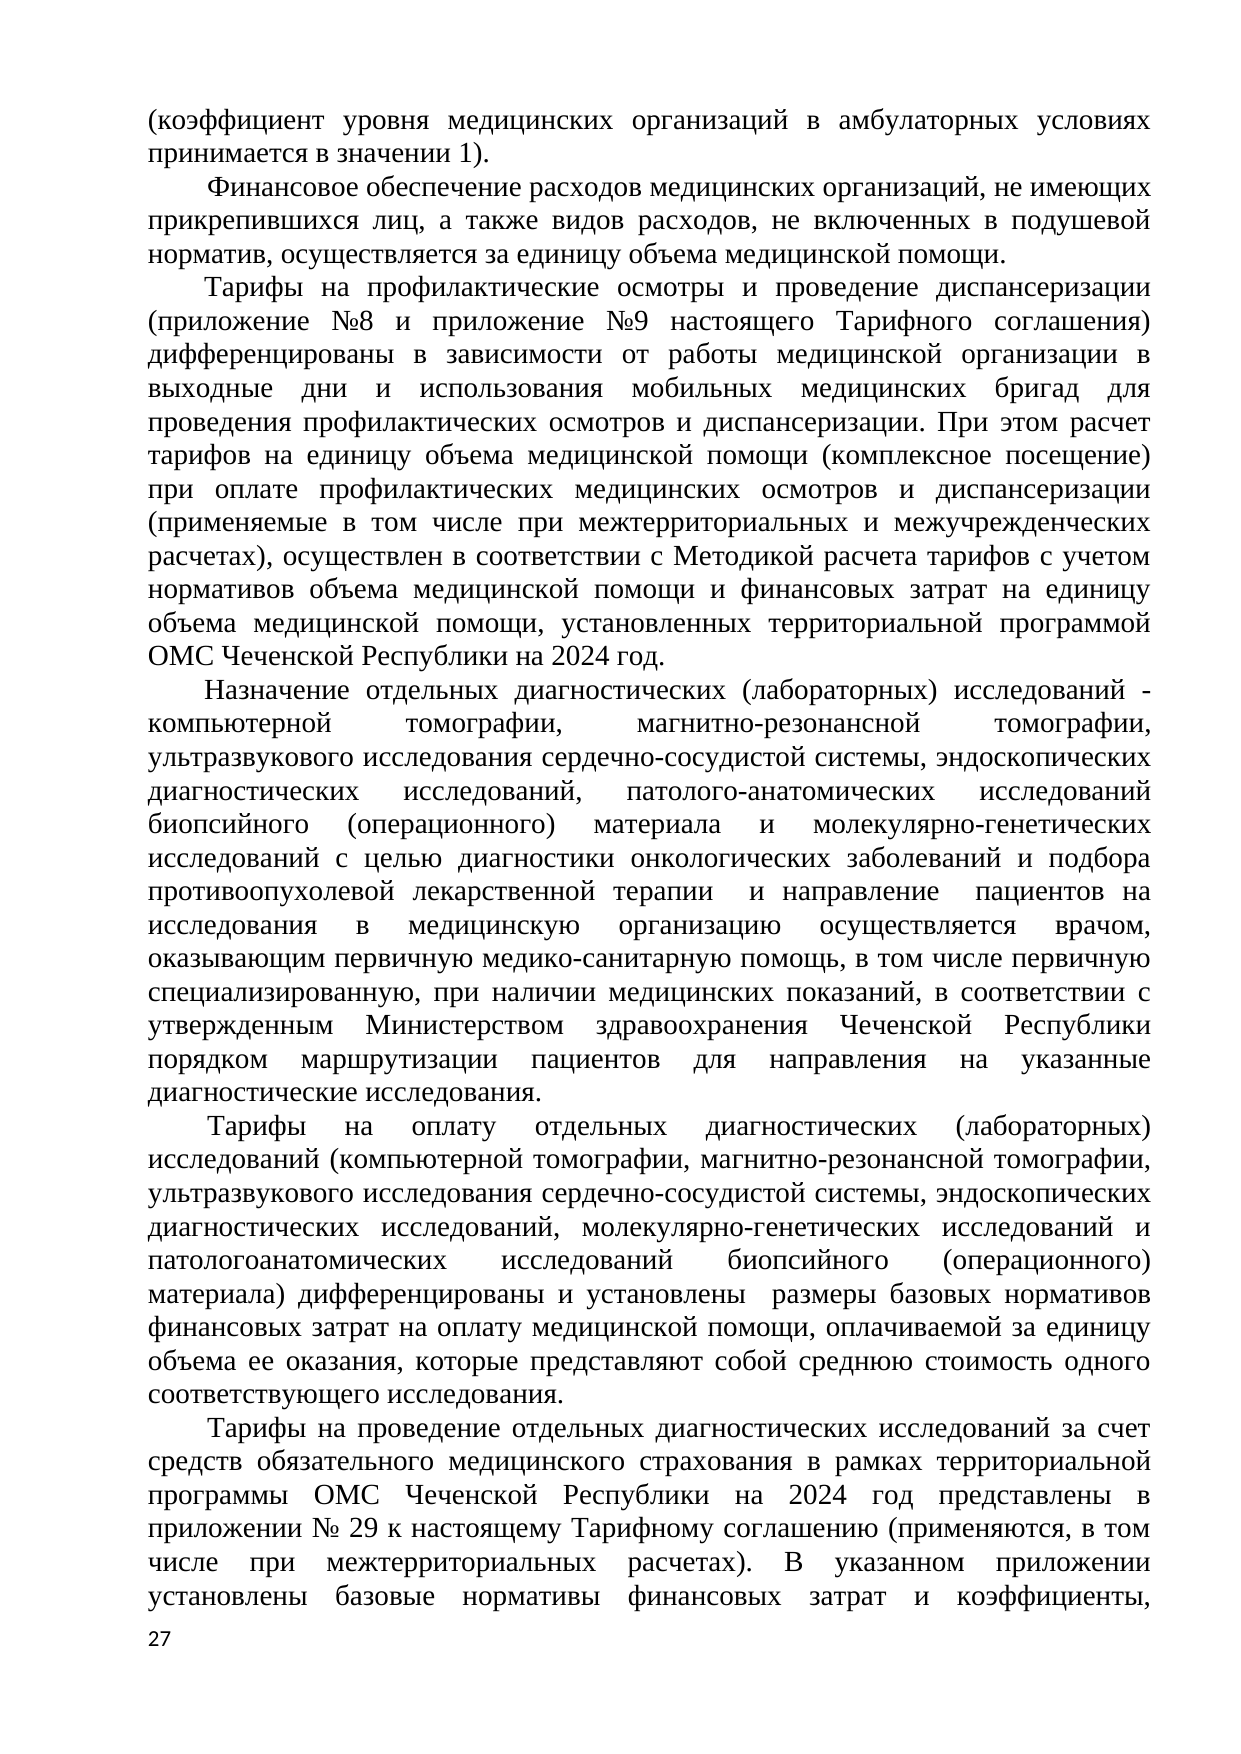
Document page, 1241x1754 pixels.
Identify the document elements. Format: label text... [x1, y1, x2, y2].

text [148, 1410, 1152, 1611]
text Тарифы на оплату отдельных диагностических (лабораторных) исследований (компьютерной томографии, магнитно-резонансной томографии, ультразвукового исследования сердечно-сосудистой системы, эндоскопических диагностических исследований, молекулярно-генетических исследований и патологоанатомических исследований биопсийного (операционного) материала) дифференцированы и установлены размеры базовых нормативов финансовых затрат на оплату медицинской помощи, оплачиваемой за единицу объема ее оказания, которые представляют собой среднюю стоимость одного соответствующего исследования. [148, 1108, 1152, 1410]
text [148, 102, 1152, 169]
text Назначение отдельных диагностических (лабораторных) исследований - компьютерной томографии, магнитно-резонансной томографии, ультразвукового исследования сердечно-сосудистой системы, эндоскопических диагностических исследований, патолого-анатомических исследований биопсийного (операционного) материала и молекулярно-генетических исследований с целью диагностики онкологических заболеваний и подбора противоопухолевой лекарственной терапии и направление пациентов на исследования в медицинскую организацию осуществляется врачом, оказывающим первичную медико-санитарную помощь, в том числе первичную специализированную, при наличии медицинских показаний, в соответствии с утвержденным Министерством здравоохранения Чеченской Республики порядком маршрутизации пациентов для направления на указанные диагностические исследования. [148, 672, 1152, 1108]
text Тарифы на профилактические осмотры и проведение диспансеризации (приложение №8 и приложение №9 настоящего Тарифного соглашения) дифференцированы в зависимости от работы медицинской организации в выходные дни и использования мобильных медицинских бригад для проведения профилактических осмотров и диспансеризации. При этом расчет тарифов на единицу объема медицинской помощи (комплексное посещение) при оплате профилактических медицинских осмотров и диспансеризации (применяемые в том числе при межтерриториальных и межучрежденческих расчетах), осуществлен в соответствии с Методикой расчета тарифов с учетом нормативов объема медицинской помощи и финансовых затрат на единицу объема медицинской помощи, установленных территориальной программой ОМС Чеченской Республики на 2024 год. [148, 269, 1152, 672]
text Финансовое обеспечение расходов медицинских организаций, не имеющих прикрепившихся лиц, а также видов расходов, не включенных в подушевой норматив, осуществляется за единицу объема медицинской помощи. [148, 169, 1152, 269]
